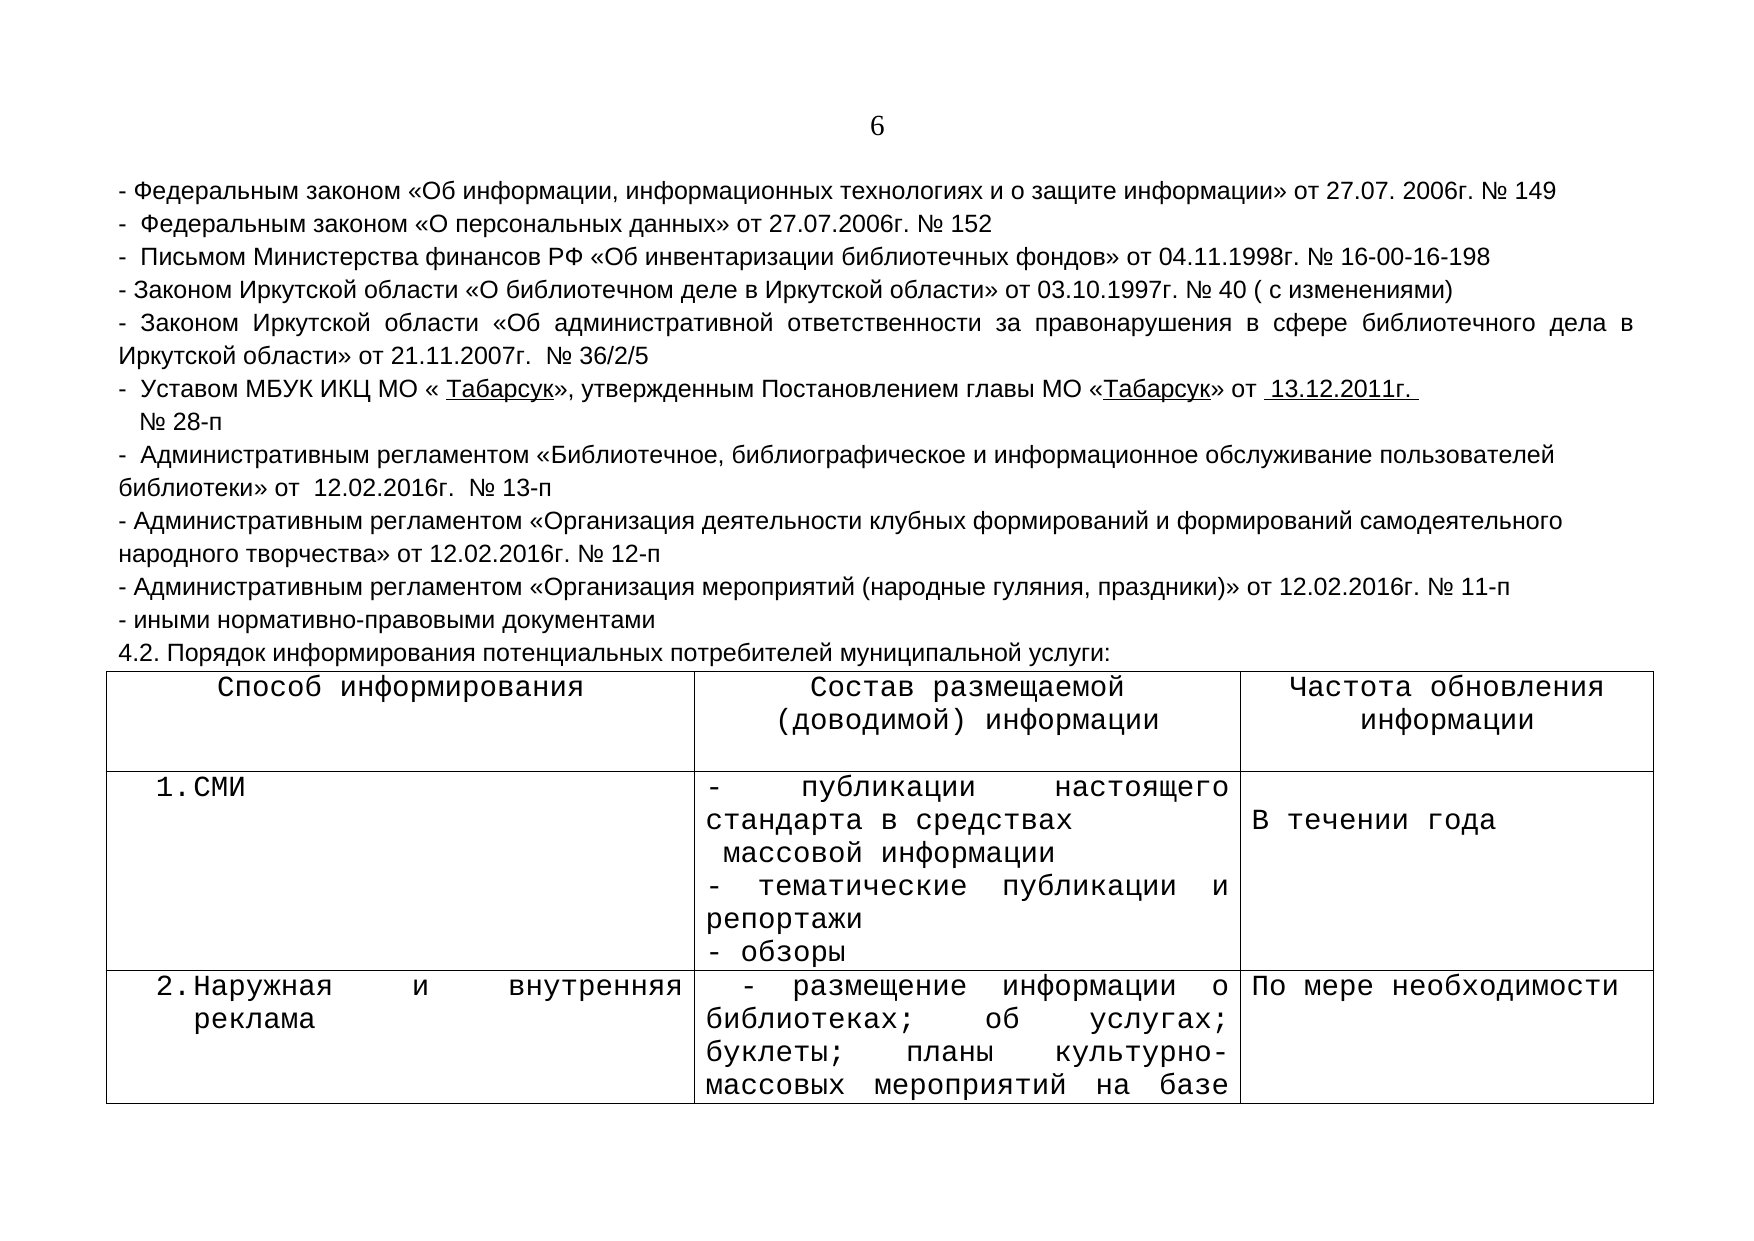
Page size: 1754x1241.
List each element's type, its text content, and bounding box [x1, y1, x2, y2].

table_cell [695, 971, 1240, 1103]
text - Административным регламентом «Организация мероприятий (народные гуляния, праздники)» от 12.02.2016г. № 11-п [118, 572, 1636, 601]
text № 28-п [118, 407, 1636, 436]
text 4.2. Порядок информирования потенциальных потребителей муниципальной услуги: [118, 638, 1636, 667]
table_header Частота обновления информации [1241, 672, 1653, 771]
text - Письмом Министерства финансов РФ «Об инвентаризации библиотечных фондов» от 04.11.1998г. № 16-00-16-198 [118, 242, 1636, 270]
table_cell СМИ [107, 772, 694, 970]
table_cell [1241, 971, 1653, 1103]
text - Административным регламентом «Библиотечное, библиографическое и информационное обслуживание пользователей библиотеки» от 12.02.2016г. № 13-п [118, 440, 1636, 502]
text - Законом Иркутской области «О библиотечном деле в Иркутской области» от 03.10.1997г. № 40 ( с изменениями) [118, 275, 1636, 303]
text - Законом Иркутской области «Об административной ответственности за правонарушения в сфере библиотечного дела в Иркутской области» от 21.11.2007г. № 36/2/5 [118, 308, 1636, 369]
text - Федеральным законом «О персональных данных» от 27.07.2006г. № 152 [118, 209, 1636, 237]
table_header Способ информирования [107, 672, 694, 771]
table_cell В течении года [1241, 772, 1653, 970]
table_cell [107, 971, 694, 1103]
text - иными нормативно-правовыми документами [118, 605, 1636, 634]
table_cell - публикации настоящего стандарта в средствах массовой информации - тематические публикации и репортажи - обзоры [695, 772, 1240, 970]
text - Уставом МБУК ИКЦ МО « Табарсук», утвержденным Постановлением главы МО «Табарсук» от 13.12.2011г. [118, 374, 1636, 402]
text - Федеральным законом «Об информации, информационных технологиях и о защите информации» от 27.07. 2006г. № 149 [118, 176, 1636, 204]
table_header Состав размещаемой (доводимой) информации [695, 672, 1240, 771]
text - Административным регламентом «Организация деятельности клубных формирований и формирований самодеятельного народного творчества» от 12.02.2016г. № 12-п [118, 506, 1636, 568]
